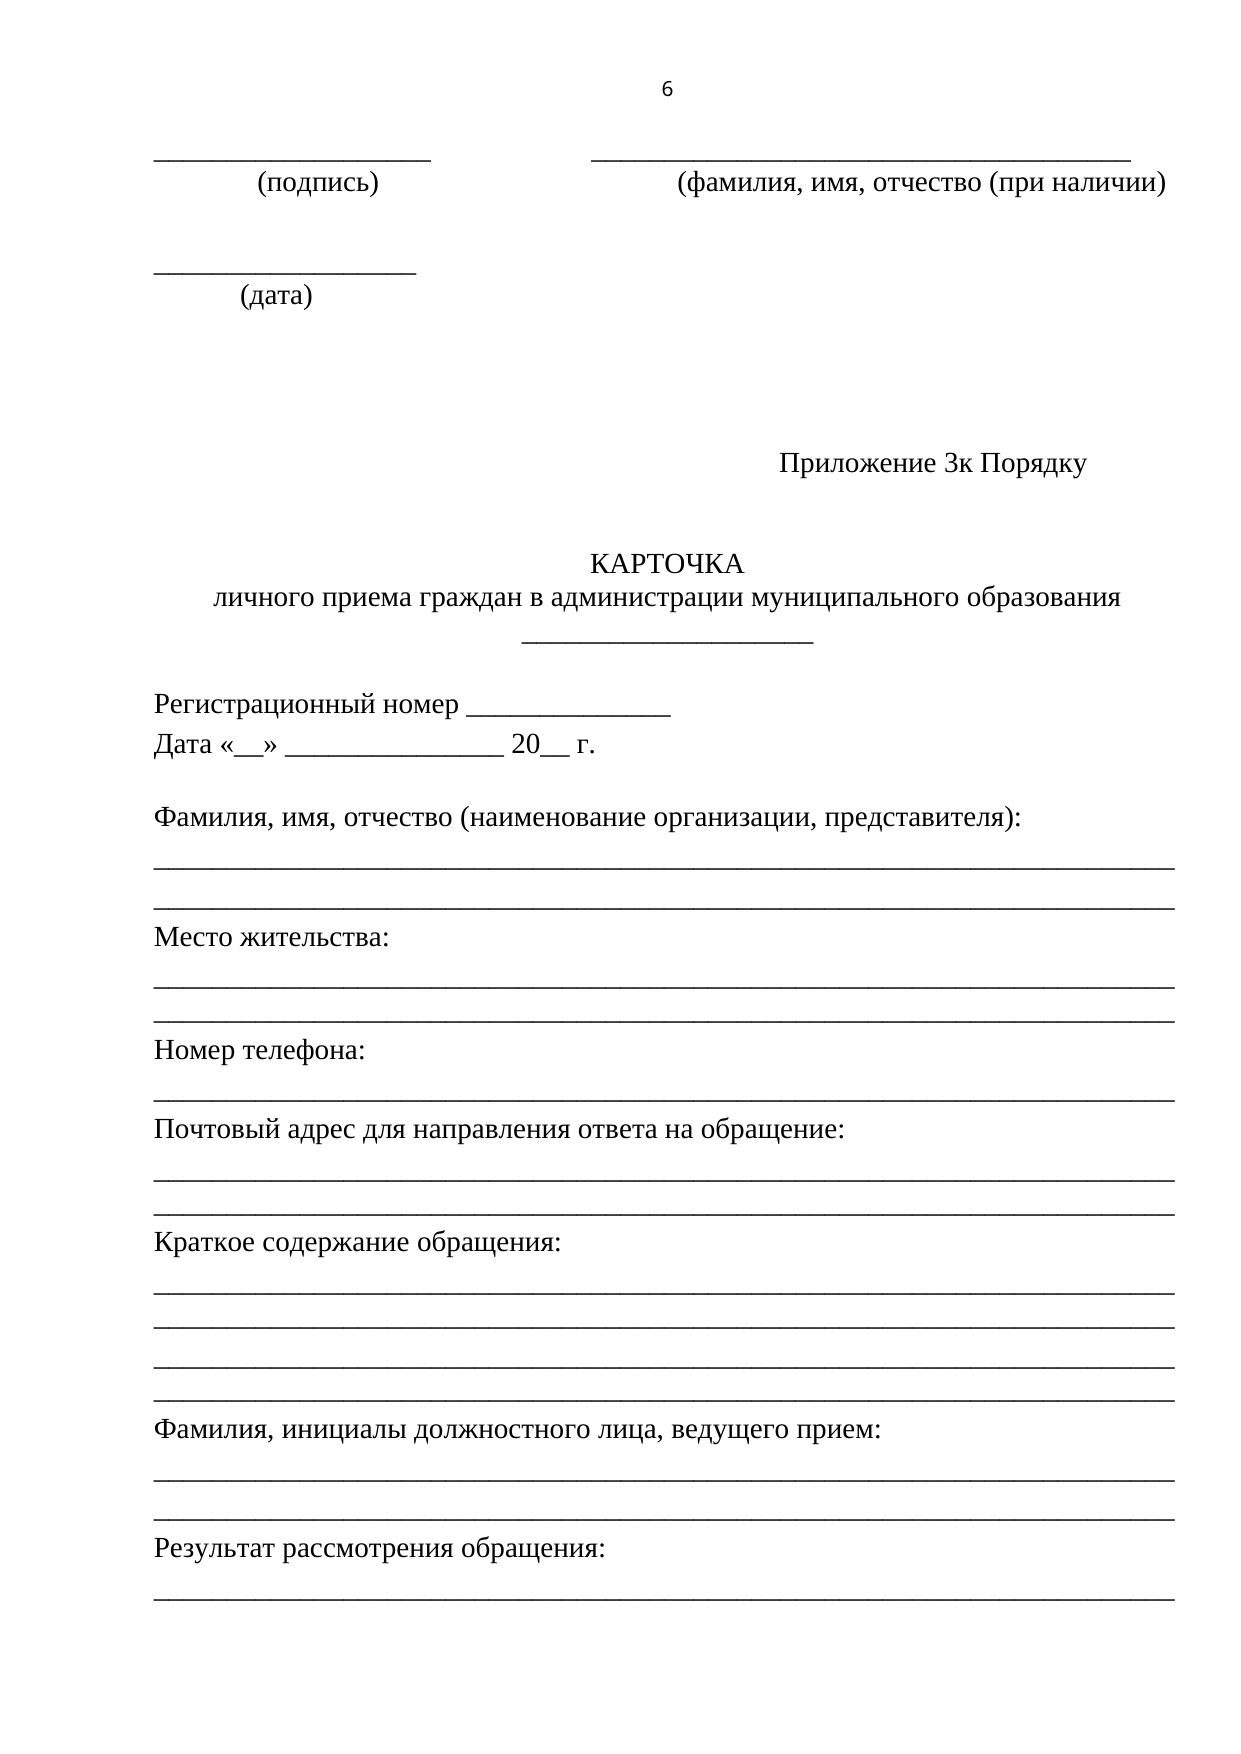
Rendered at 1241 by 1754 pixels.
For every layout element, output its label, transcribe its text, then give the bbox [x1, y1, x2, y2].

text __________________ [153, 244, 1181, 277]
text Фамилия, имя, отчество (наименование организации, представителя): [153, 799, 1181, 833]
text личного приема граждан в администрации муниципального образования ____________________ [153, 579, 1181, 646]
text ____________________________________________________________________________________________________________________________________________ [153, 1338, 1181, 1405]
text (подпись) (фамилия, имя, отчество (при наличии) [257, 164, 1181, 198]
text ______________________________________________________________________ [153, 1451, 1181, 1484]
text ______________________________________________________________________ [153, 839, 1181, 873]
text ______________________________________________________________________ [153, 1072, 1181, 1105]
text ____________________________________________________________________________________________________________________________________________ [153, 1151, 1181, 1218]
text Приложение 3к Порядку [685, 445, 1181, 479]
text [153, 1570, 1181, 1604]
text ___________________ _____________________________________ [153, 131, 1181, 164]
text ____________________________________________________________________________________________________________________________________________ [153, 958, 1181, 1026]
text Краткое содержание обращения: [153, 1224, 1181, 1258]
text (дата) [153, 277, 399, 311]
text Дата «__» _______________ 20__ г. [153, 726, 1181, 759]
text ______________________________________________________________________ [153, 879, 1181, 912]
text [153, 1491, 1181, 1524]
text Фамилия, инициалы должностного лица, ведущего прием: [153, 1411, 1181, 1444]
text Результат рассмотрения обращения: [153, 1530, 1181, 1564]
text Место жительства: [153, 919, 1181, 952]
text Почтовый адрес для направления ответа на обращение: [153, 1111, 1181, 1145]
text КАРТОЧКА [153, 546, 1181, 579]
text Номер телефона: [153, 1032, 1181, 1065]
text Регистрационный номер ______________ [153, 686, 1181, 720]
text ____________________________________________________________________________________________________________________________________________ [153, 1264, 1181, 1331]
